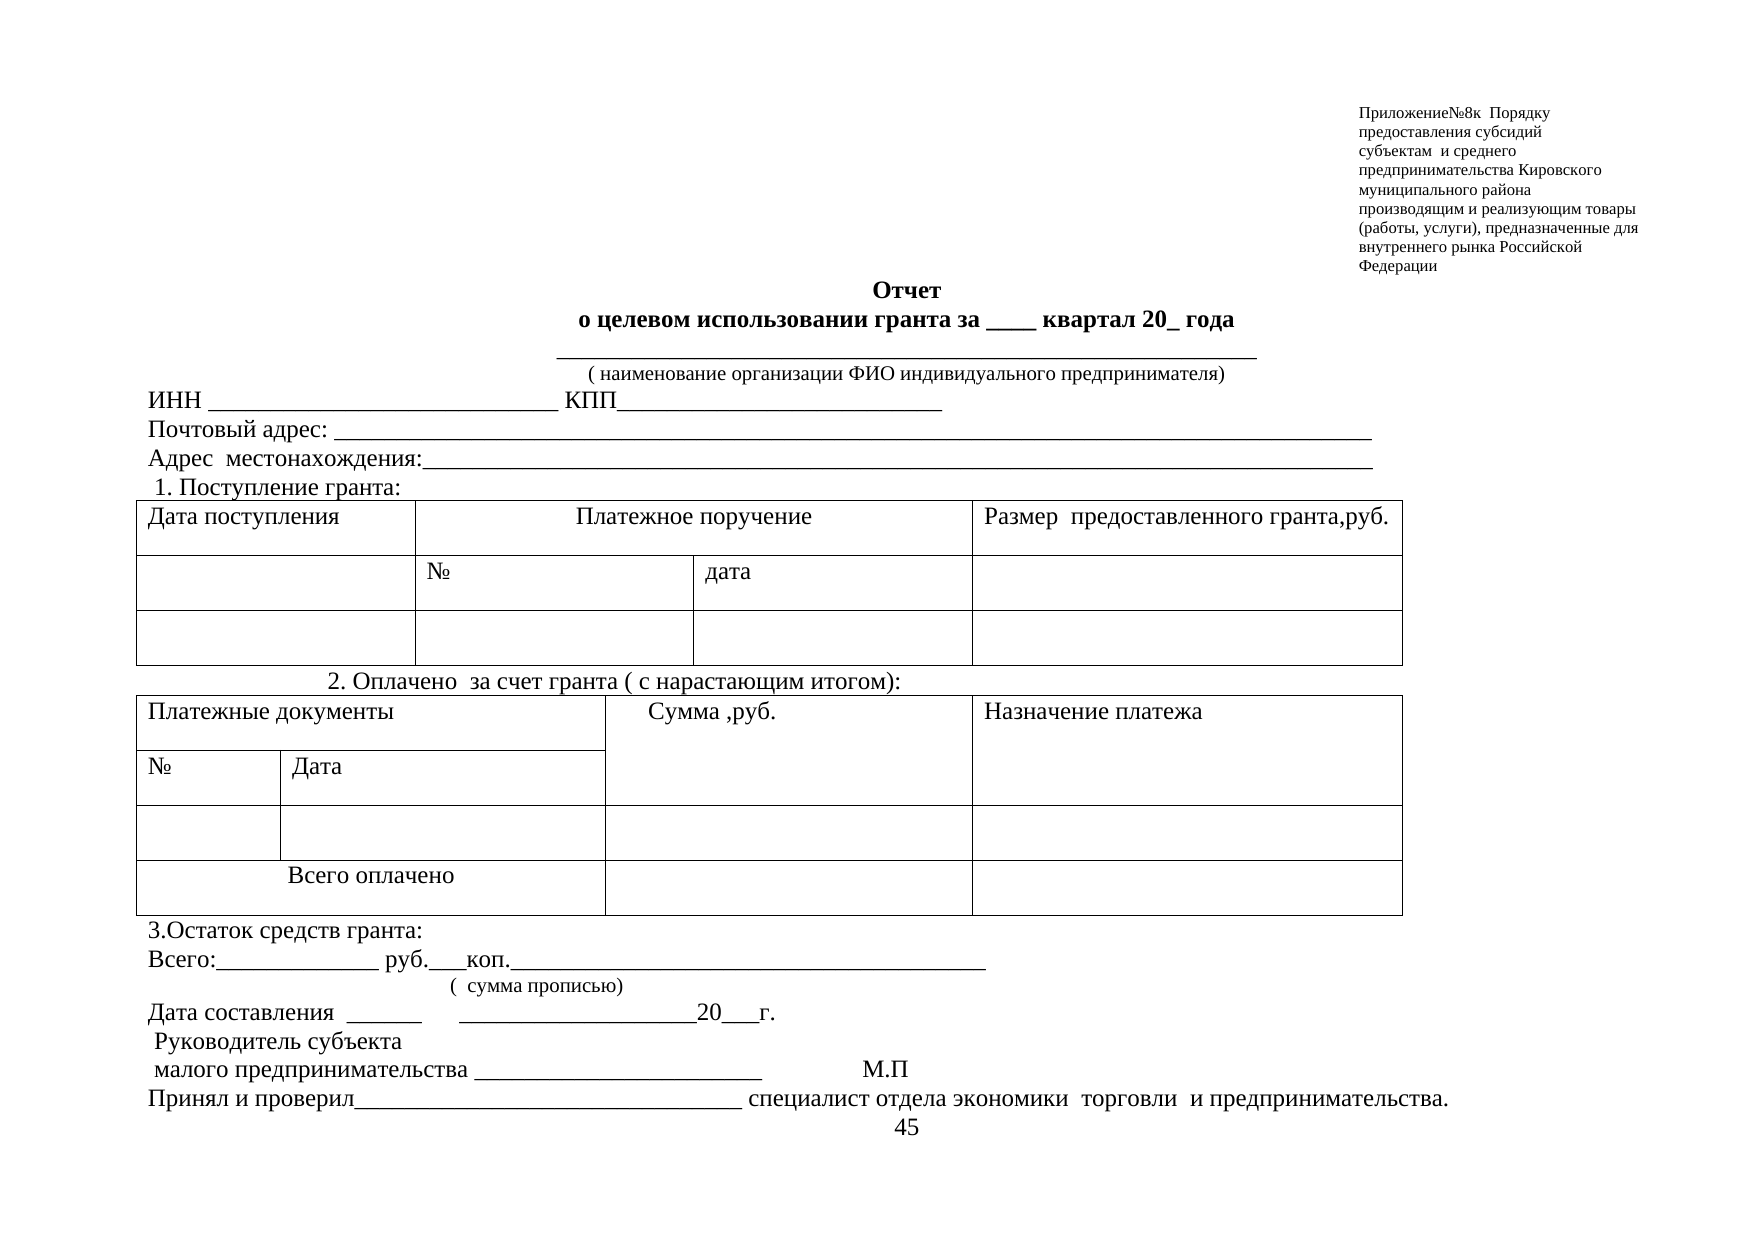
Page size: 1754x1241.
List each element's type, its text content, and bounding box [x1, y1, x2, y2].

table_cell [137, 556, 415, 610]
text Дата составления ______ ___________________20___г. [148, 997, 1665, 1026]
table_header Платежное поручение [416, 501, 972, 555]
table_cell [416, 611, 693, 665]
table_header Назначение платежа [973, 696, 1402, 805]
table_cell Дата [281, 751, 605, 805]
text Руководитель субъекта [148, 1026, 1665, 1054]
text Всего:_____________ руб.___коп.______________________________________ [148, 944, 1665, 973]
table_cell № [416, 556, 693, 610]
table_header Дата поступления [137, 501, 415, 555]
text 2. Оплачено за счет гранта ( с нарастающим итогом): [148, 666, 1665, 695]
text Адрес местонахождения:____________________________________________________________________________ [148, 443, 1665, 472]
text ________________________________________________________ [148, 333, 1665, 361]
text ( наименование организации ФИО индивидуального предпринимателя) [148, 361, 1665, 385]
table_cell [973, 611, 1402, 665]
table_cell [694, 611, 972, 665]
text Приложение№8к Порядку предоставления субсидий субъектам и среднего предпринимательства Кировского муниципального района производящим и реализующим товары (работы, услуги), предназначенные для внутреннего рынка Российской Федерации [1358, 103, 1665, 275]
table_cell [137, 806, 280, 859]
text Принял и проверил_______________________________ специалист отдела экономики торговли и предпринимательства. [148, 1083, 1665, 1112]
table_header Сумма ,руб. [606, 696, 972, 805]
table_cell дата [694, 556, 972, 610]
table_cell Всего оплачено [137, 861, 605, 914]
table_cell [606, 806, 972, 859]
table_cell № [137, 751, 280, 805]
text 3.Остаток средств гранта: [148, 916, 1665, 944]
table_cell [606, 861, 972, 914]
text 1. Поступление гранта: [148, 472, 1665, 500]
text Отчет [148, 275, 1665, 304]
table_cell [973, 861, 1402, 914]
table_header Платежные документы [137, 696, 605, 750]
table_header Размер предоставленного гранта,руб. [973, 501, 1402, 555]
table_cell [137, 611, 415, 665]
text о целевом использовании гранта за ____ квартал 20_ года [148, 304, 1665, 333]
text ИНН ____________________________ КПП__________________________ [148, 385, 1665, 414]
table_cell [973, 556, 1402, 610]
text ( сумма прописью) [148, 973, 1665, 997]
text малого предпринимательства _______________________ М.П [148, 1054, 1665, 1083]
text Почтовый адрес: ___________________________________________________________________________________ [148, 414, 1665, 443]
table_cell [281, 806, 605, 859]
table_cell [973, 806, 1402, 859]
